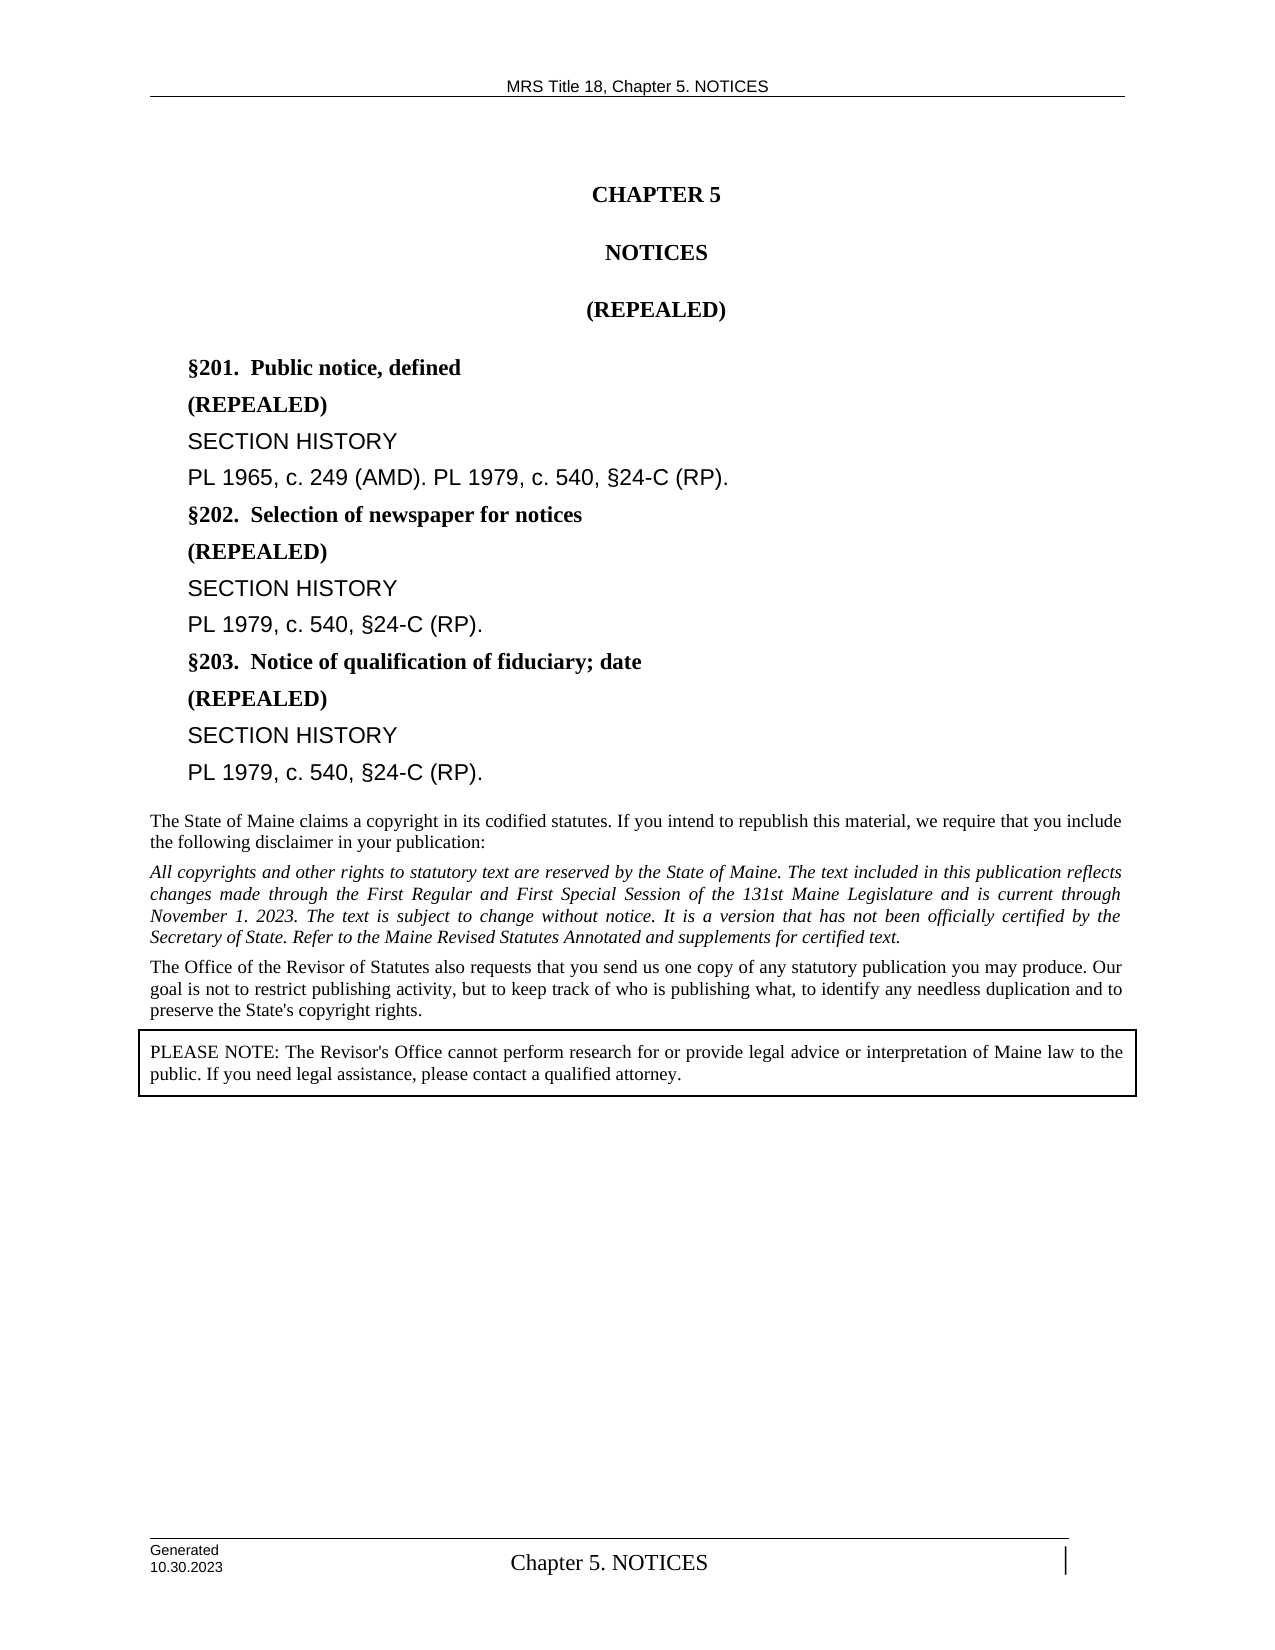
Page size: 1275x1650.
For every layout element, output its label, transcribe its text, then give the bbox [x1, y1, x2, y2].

text §202. Selection of newspaper for notices [187, 501, 1125, 527]
text The State of Maine claims a copyright in its codified statutes. If you intend to republish this material, we require that you include the following disclaimer in your publication: [150, 810, 1125, 853]
text CHAPTER 5 [187, 181, 1125, 208]
text (REPEALED) [187, 538, 1125, 564]
text NOTICES [187, 239, 1125, 265]
text PL 1965, c. 249 (AMD). PL 1979, c. 540, §24-C (RP). [187, 464, 1125, 491]
text §201. Public notice, defined [187, 354, 1125, 380]
text The Office of the Revisor of Statutes also requests that you send us one copy of any statutory publication you may produce. Our goal is not to restrict publishing activity, but to keep track of who is publishing what, to identify any needless duplication and to preserve the State's copyright rights. [150, 956, 1125, 1021]
text SECTION HISTORY [187, 428, 1125, 454]
text (REPEALED) [187, 391, 1125, 417]
text SECTION HISTORY [187, 575, 1125, 601]
text (REPEALED) [187, 685, 1125, 711]
text PL 1979, c. 540, §24-C (RP). [187, 611, 1125, 638]
text (REPEALED) [187, 296, 1125, 323]
text PLEASE NOTE: The Revisor's Office cannot perform research for or provide legal advice or interpretation of Maine law to the public. If you need legal assistance, please contact a qualified attorney. [140, 1031, 1135, 1095]
text All copyrights and other rights to statutory text are reserved by the State of Maine. The text included in this publication reflects changes made through the First Regular and First Special Session of the 131st Maine Legislature and is current through November 1. 2023 . The text is subject to change without notice. It is a version that has not been officially certified by the Secretary of State. Refer to the Maine Revised Statutes Annotated and supplements for certified text. [150, 861, 1125, 948]
text PL 1979, c. 540, §24-C (RP). [187, 758, 1125, 785]
text §203. Notice of qualification of fiduciary; date [187, 648, 1125, 674]
text SECTION HISTORY [187, 722, 1125, 748]
